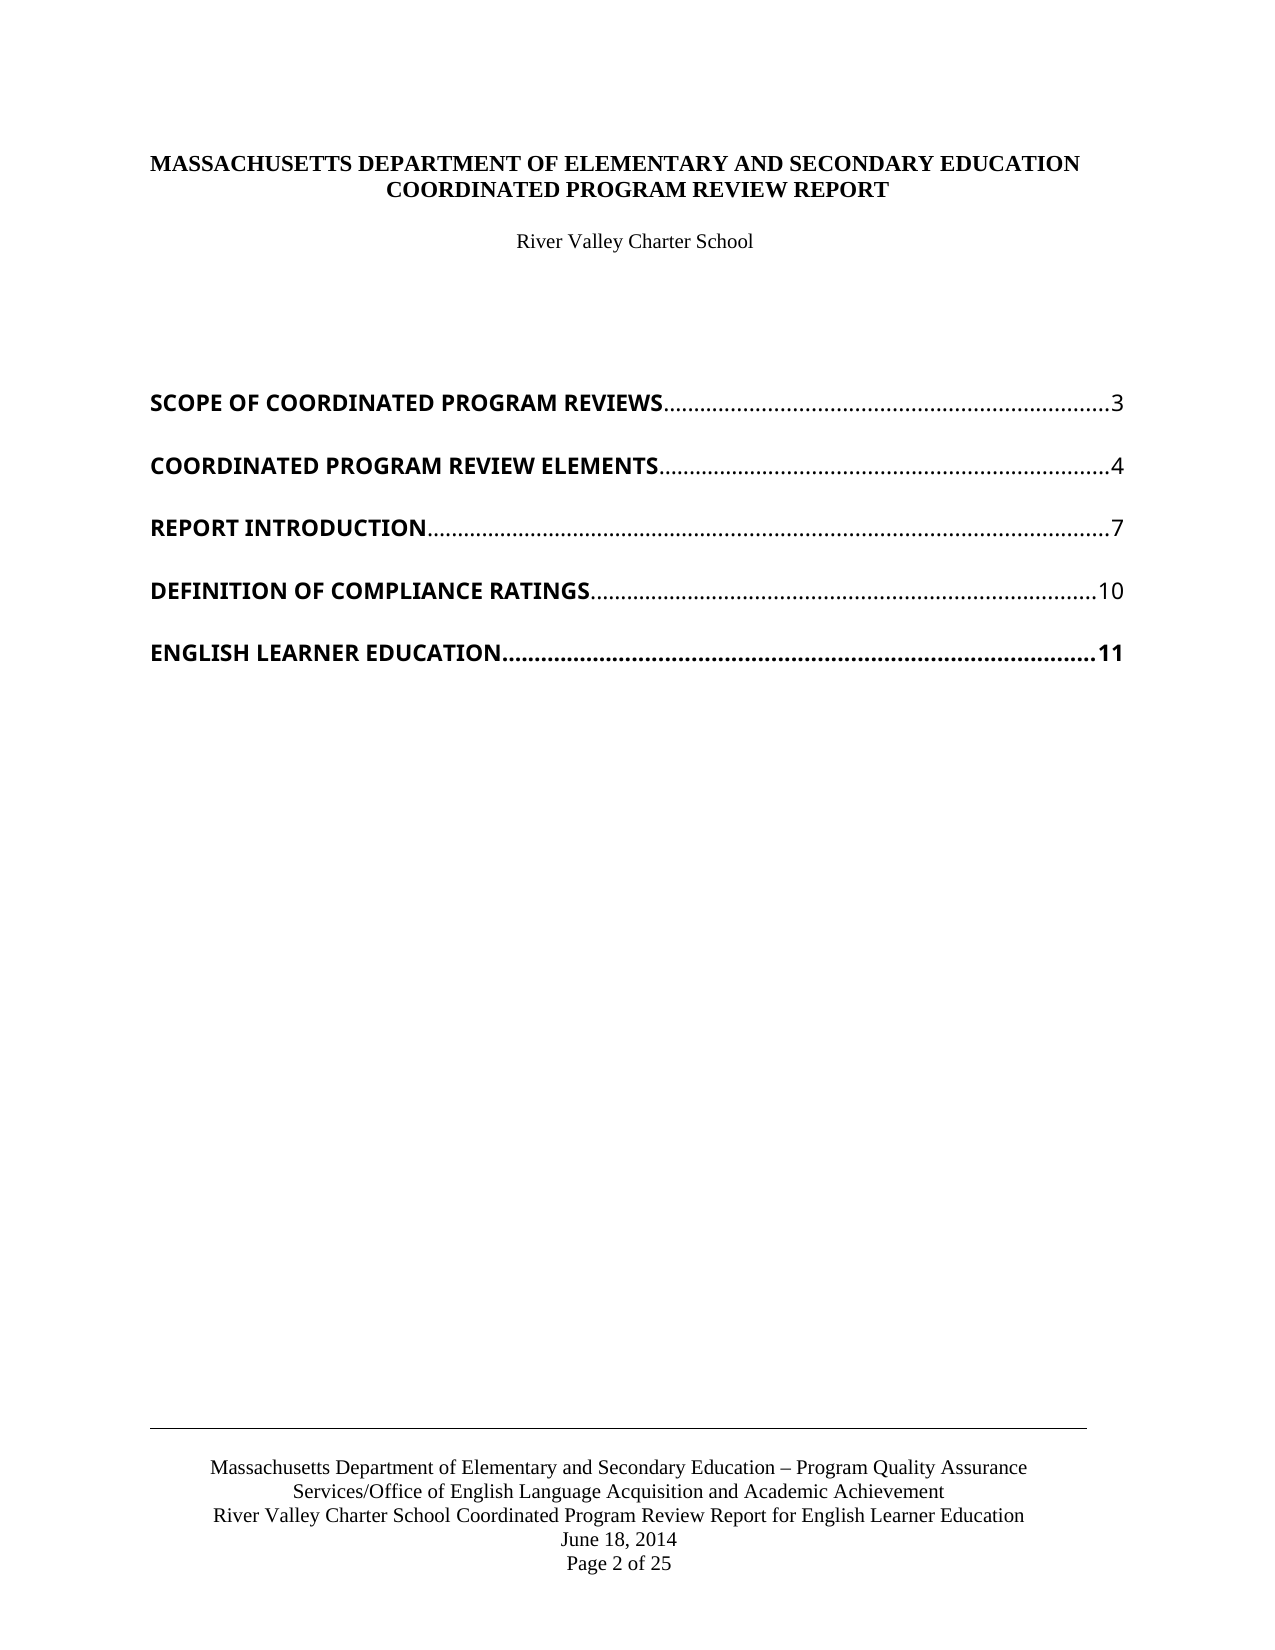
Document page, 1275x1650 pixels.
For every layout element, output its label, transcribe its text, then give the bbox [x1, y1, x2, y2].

text COORDINATED PROGRAM REVIEW ELEMENTS 4 [150, 450, 1125, 481]
text MASSACHUSETTS DEPARTMENT OF ELEMENTARY AND SECONDARY EDUCATION [150, 150, 1125, 176]
text DEFINITION OF COMPLIANCE RATINGS 10 [150, 575, 1125, 606]
text ENGLISH LEARNER EDUCATION 11 [150, 637, 1125, 669]
text REPORT INTRODUCTION 7 [150, 512, 1125, 544]
text SCOPE OF COORDINATED PROGRAM REVIEWS 3 [150, 387, 1125, 419]
text COORDINATED PROGRAM REVIEW REPORT [150, 176, 1125, 203]
